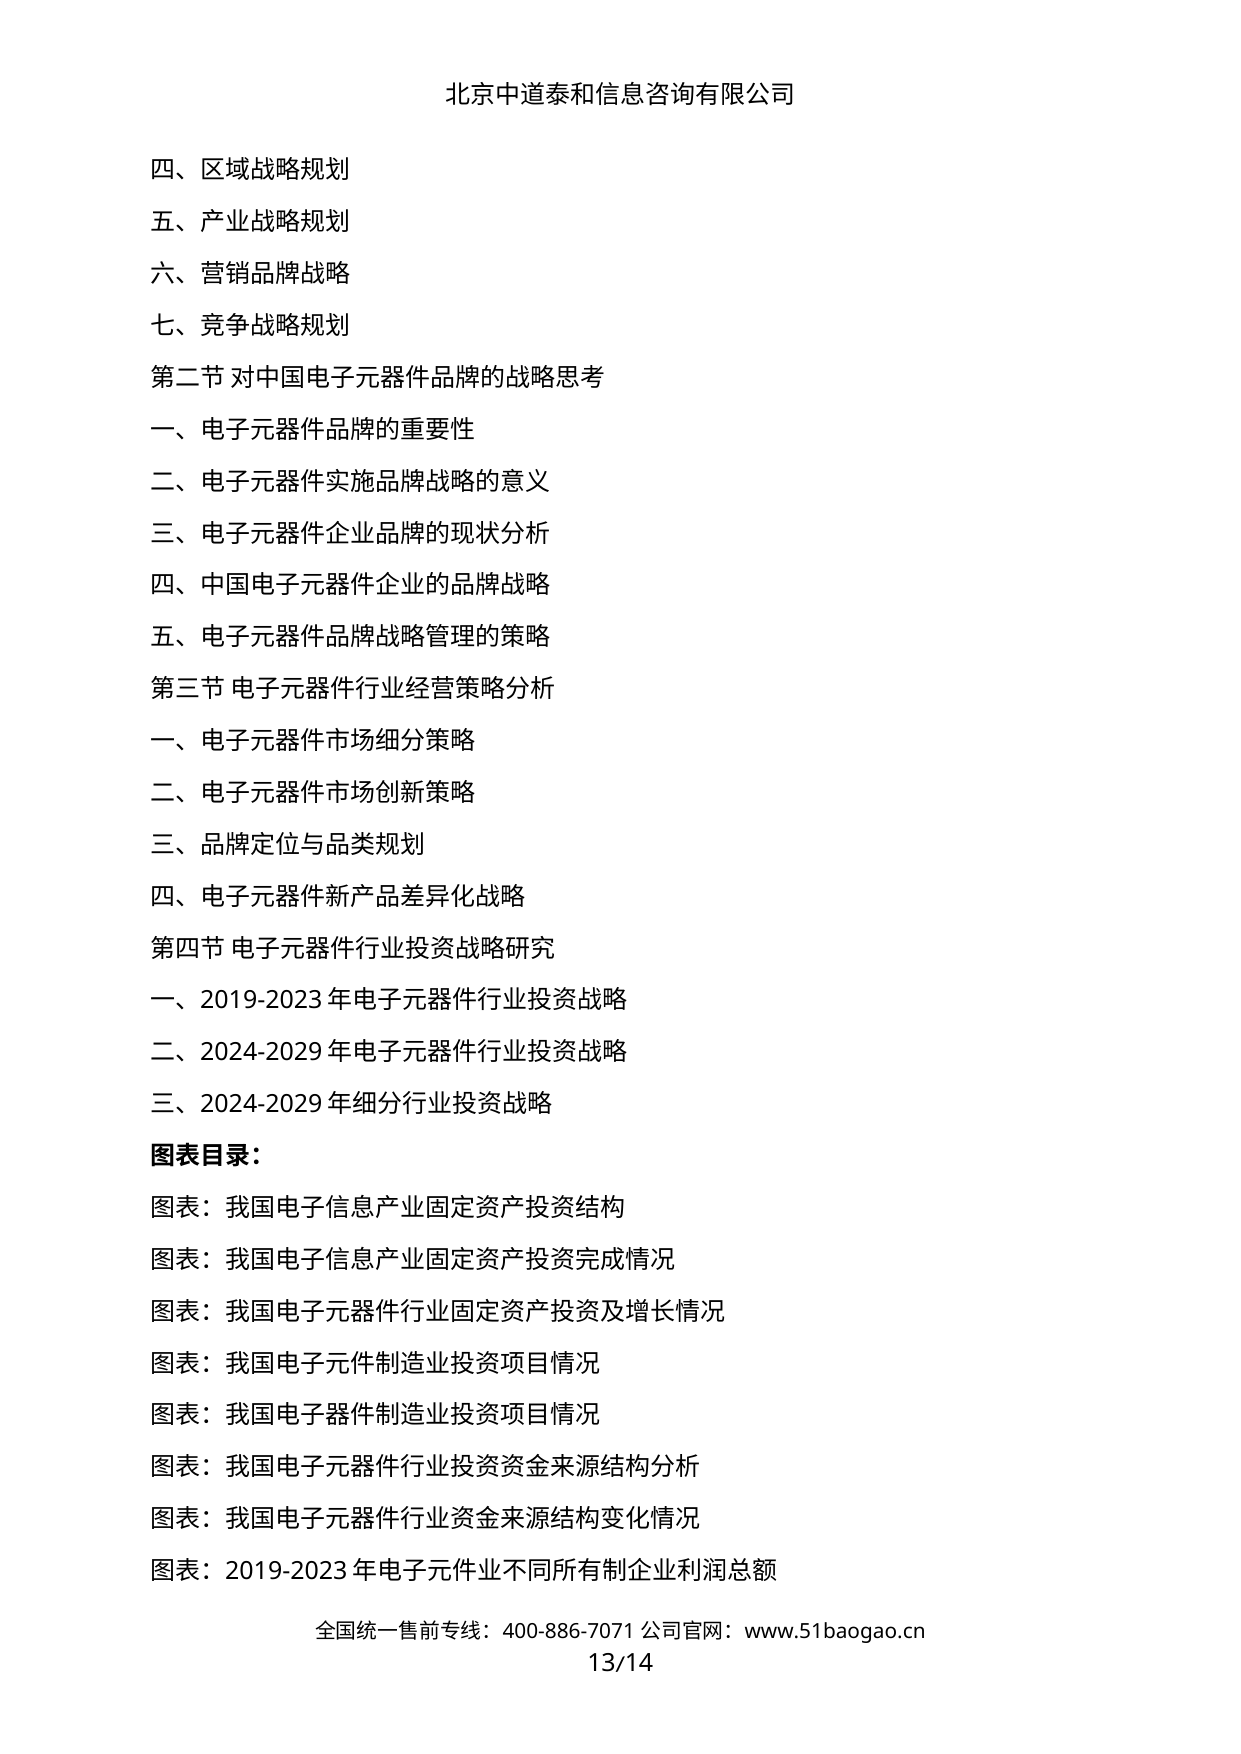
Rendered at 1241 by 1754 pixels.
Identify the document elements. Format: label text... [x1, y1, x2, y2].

text 图表：我国电子信息产业固定资产投资完成情况 [150, 1239, 1090, 1276]
text 图表：我国电子器件制造业投资项目情况 [150, 1395, 1090, 1431]
text 三、电子元器件企业品牌的现状分析 [150, 513, 1090, 549]
text 图表：我国电子元器件行业资金来源结构变化情况 [150, 1499, 1090, 1535]
text 第二节 对中国电子元器件品牌的战略思考 [150, 357, 1090, 394]
text 二、电子元器件市场创新策略 [150, 772, 1090, 809]
text 图表目录： [150, 1136, 1090, 1172]
text 四、电子元器件新产品差异化战略 [150, 876, 1090, 912]
text 图表：我国电子元器件行业投资资金来源结构分析 [150, 1447, 1090, 1483]
text 图表：我国电子元器件行业固定资产投资及增长情况 [150, 1291, 1090, 1327]
text 六、营销品牌战略 [150, 254, 1090, 290]
text 二、2024-2029年电子元器件行业投资战略 [150, 1032, 1090, 1068]
text 图表：我国电子信息产业固定资产投资结构 [150, 1187, 1090, 1224]
text 二、电子元器件实施品牌战略的意义 [150, 461, 1090, 497]
text 三、2024-2029年细分行业投资战略 [150, 1084, 1090, 1120]
text 一、电子元器件品牌的重要性 [150, 409, 1090, 446]
text 三、品牌定位与品类规划 [150, 824, 1090, 861]
text 五、产业战略规划 [150, 202, 1090, 238]
text 四、中国电子元器件企业的品牌战略 [150, 565, 1090, 601]
text 图表：2019-2023年电子元件业不同所有制企业利润总额 [150, 1551, 1090, 1587]
text 七、竞争战略规划 [150, 306, 1090, 342]
text 五、电子元器件品牌战略管理的策略 [150, 617, 1090, 653]
text 第四节 电子元器件行业投资战略研究 [150, 928, 1090, 964]
text 一、电子元器件市场细分策略 [150, 721, 1090, 757]
text 一、2019-2023年电子元器件行业投资战略 [150, 980, 1090, 1016]
text 四、区域战略规划 [150, 150, 1090, 186]
text 第三节 电子元器件行业经营策略分析 [150, 669, 1090, 705]
text 图表：我国电子元件制造业投资项目情况 [150, 1343, 1090, 1379]
